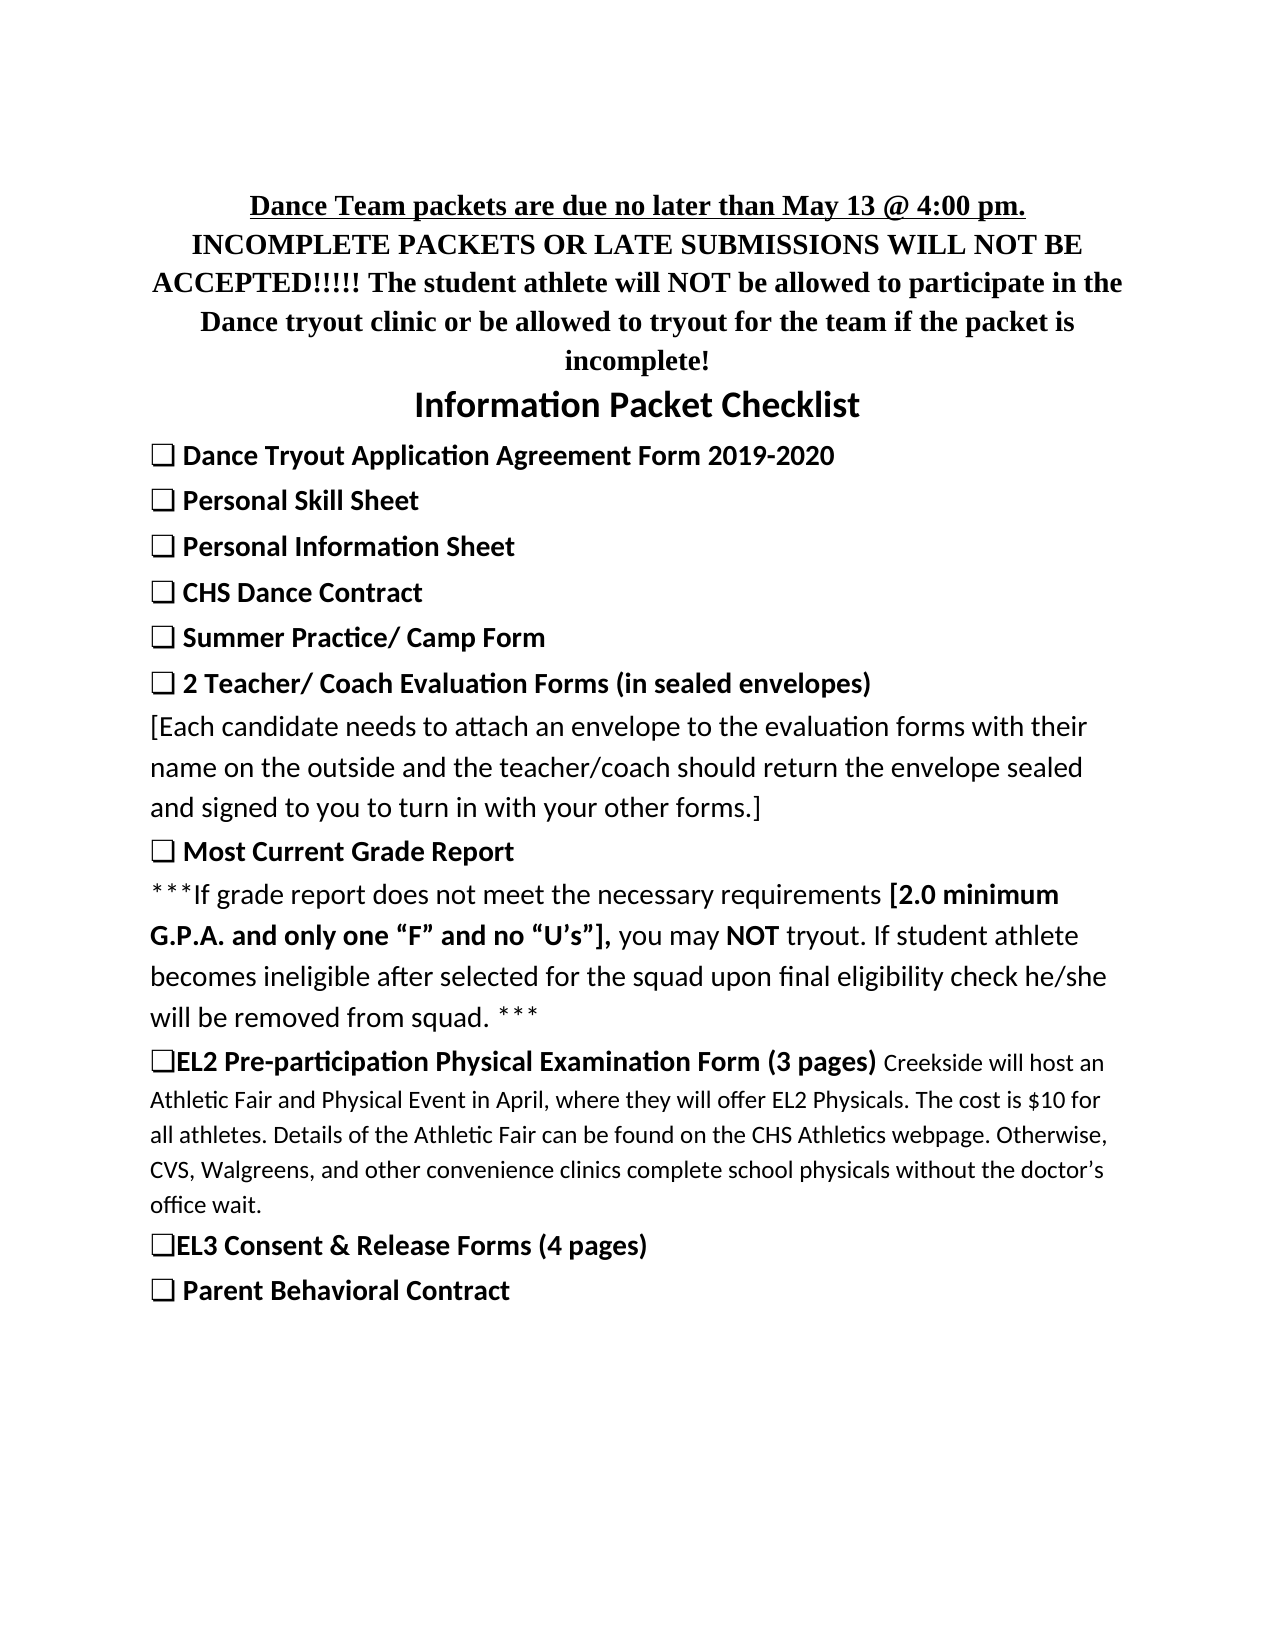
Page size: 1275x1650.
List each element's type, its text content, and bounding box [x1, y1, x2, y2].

text ❏ Dance Tryout Application Agreement Form 2019-2020 [150, 434, 1125, 474]
text Dance Team packets are due no later than May 13 @ 4:00 pm. [150, 188, 1125, 222]
text ❏ 2 Teacher/ Coach Evaluation Forms (in sealed envelopes) [150, 662, 1125, 702]
text ❏ Most Current Grade Report [150, 831, 1125, 870]
text ❏ Summer Practice/ Camp Form [150, 616, 1125, 656]
text [Each candidate needs to attach an envelope to the evaluation forms with their name on the outside and the teacher/coach should return the envelope sealed and signed to you to turn in with your other forms.] [150, 708, 1125, 825]
text ❏EL2 Pre-participation Physical Examination Form (3 pages) Creekside will host an Athletic Fair and Physical Event in April, where they will offer EL2 Physicals. The cost is $10 for all athletes. Details of the Athletic Fair can be found on the CHS Athletics webpage. Otherwise, CVS, Walgreens, and other convenience clinics complete school physicals without the doctor’s office wait. [150, 1040, 1125, 1219]
text INCOMPLETE PACKETS OR LATE SUBMISSIONS WILL NOT BE ACCEPTED!!!!! The student athlete will NOT be allowed to participate in the Dance tryout clinic or be allowed to tryout for the team if the packet is incomplete! [150, 227, 1125, 376]
text ***If grade report does not meet the necessary requirements [2.0 minimum G.P.A. and only one “F” and no “U’s”], you may NOT tryout. If student athlete becomes ineligible after selected for the squad upon final eligibility check he/she will be removed from squad. *** [150, 876, 1125, 1034]
text ❏ CHS Dance Contract [150, 571, 1125, 611]
text Information Packet Checklist [150, 381, 1125, 427]
text ❏ Personal Skill Sheet [150, 479, 1125, 519]
text ❏ Personal Information Sheet [150, 525, 1125, 565]
text ❏EL3 Consent & Release Forms (4 pages) [150, 1224, 1125, 1264]
text ❏ Parent Behavioral Contract [150, 1270, 1125, 1309]
